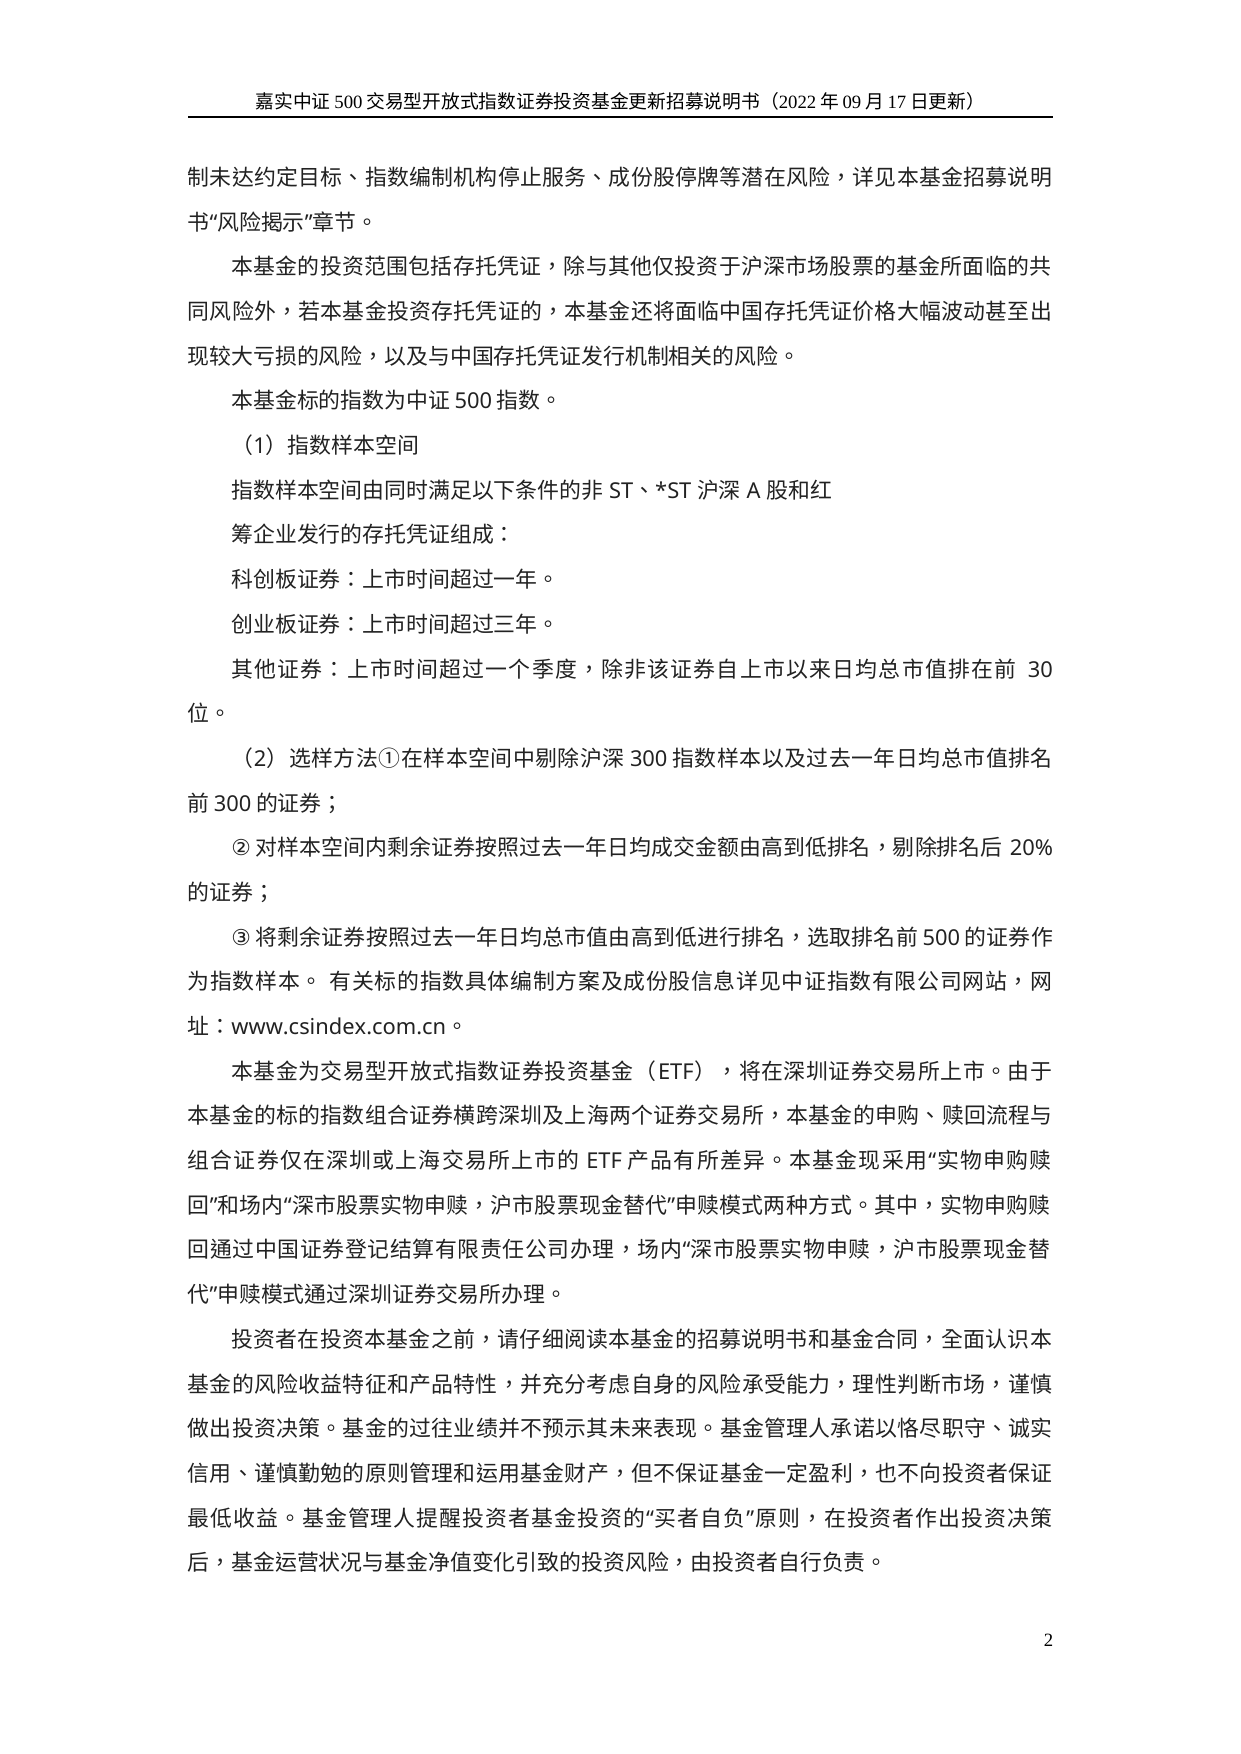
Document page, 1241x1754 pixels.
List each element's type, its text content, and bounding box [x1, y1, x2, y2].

text （2）选样方法①在样本空间中剔除沪深300指数样本以及过去一年日均总市值排名前300的证券； [187, 743, 1053, 817]
text ②对样本空间内剩余证券按照过去一年日均成交金额由高到低排名，剔除排名后20%的证券； [187, 832, 1053, 907]
text 本基金标的指数为中证500指数。 [187, 385, 1053, 415]
text 本基金为交易型开放式指数证券投资基金（ETF），将在深圳证券交易所上市。由于本基金的标的指数组合证券横跨深圳及上海两个证券交易所，本基金的申购、赎回流程与组合证券仅在深圳或上海交易所上市的ETF产品有所差异。本基金现采用“实物申购赎回”和场内“深市股票实物申赎，沪市股票现金替代”申赎模式两种方式。其中，实物申购赎回通过中国证券登记结算有限责任公司办理，场内“深市股票实物申赎，沪市股票现金替代”申赎模式通过深圳证券交易所办理。 [187, 1056, 1053, 1309]
text 指数样本空间由同时满足以下条件的非 ST、*ST 沪深 A 股和红 [187, 475, 1053, 504]
text 投资者在投资本基金之前，请仔细阅读本基金的招募说明书和基金合同，全面认识本基金的风险收益特征和产品特性，并充分考虑自身的风险承受能力，理性判断市场，谨慎做出投资决策。基金的过往业绩并不预示其未来表现。基金管理人承诺以恪尽职守、诚实信用、谨慎勤勉的原则管理和运用基金财产，但不保证基金一定盈利，也不向投资者保证最低收益。基金管理人提醒投资者基金投资的“买者自负”原则，在投资者作出投资决策后，基金运营状况与基金净值变化引致的投资风险，由投资者自行负责。 [187, 1324, 1053, 1577]
text 本基金的投资范围包括存托凭证，除与其他仅投资于沪深市场股票的基金所面临的共同风险外，若本基金投资存托凭证的，本基金还将面临中国存托凭证价格大幅波动甚至出现较大亏损的风险，以及与中国存托凭证发行机制相关的风险。 [187, 251, 1053, 371]
text 其他证券：上市时间超过一个季度，除非该证券自上市以来日均总市值排在前 30 位。 [187, 653, 1053, 728]
text 创业板证券：上市时间超过三年。 [187, 609, 1053, 639]
text （1）指数样本空间 [187, 430, 1053, 460]
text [187, 162, 1053, 236]
text 科创板证券：上市时间超过一年。 [187, 564, 1053, 594]
text 筹企业发行的存托凭证组成： [187, 519, 1053, 549]
text ③将剩余证券按照过去一年日均总市值由高到低进行排名，选取排名前500的证券作为指数样本。 有关标的指数具体编制方案及成份股信息详见中证指数有限公司网站，网址：www.csindex.com.cn。 [187, 922, 1053, 1041]
